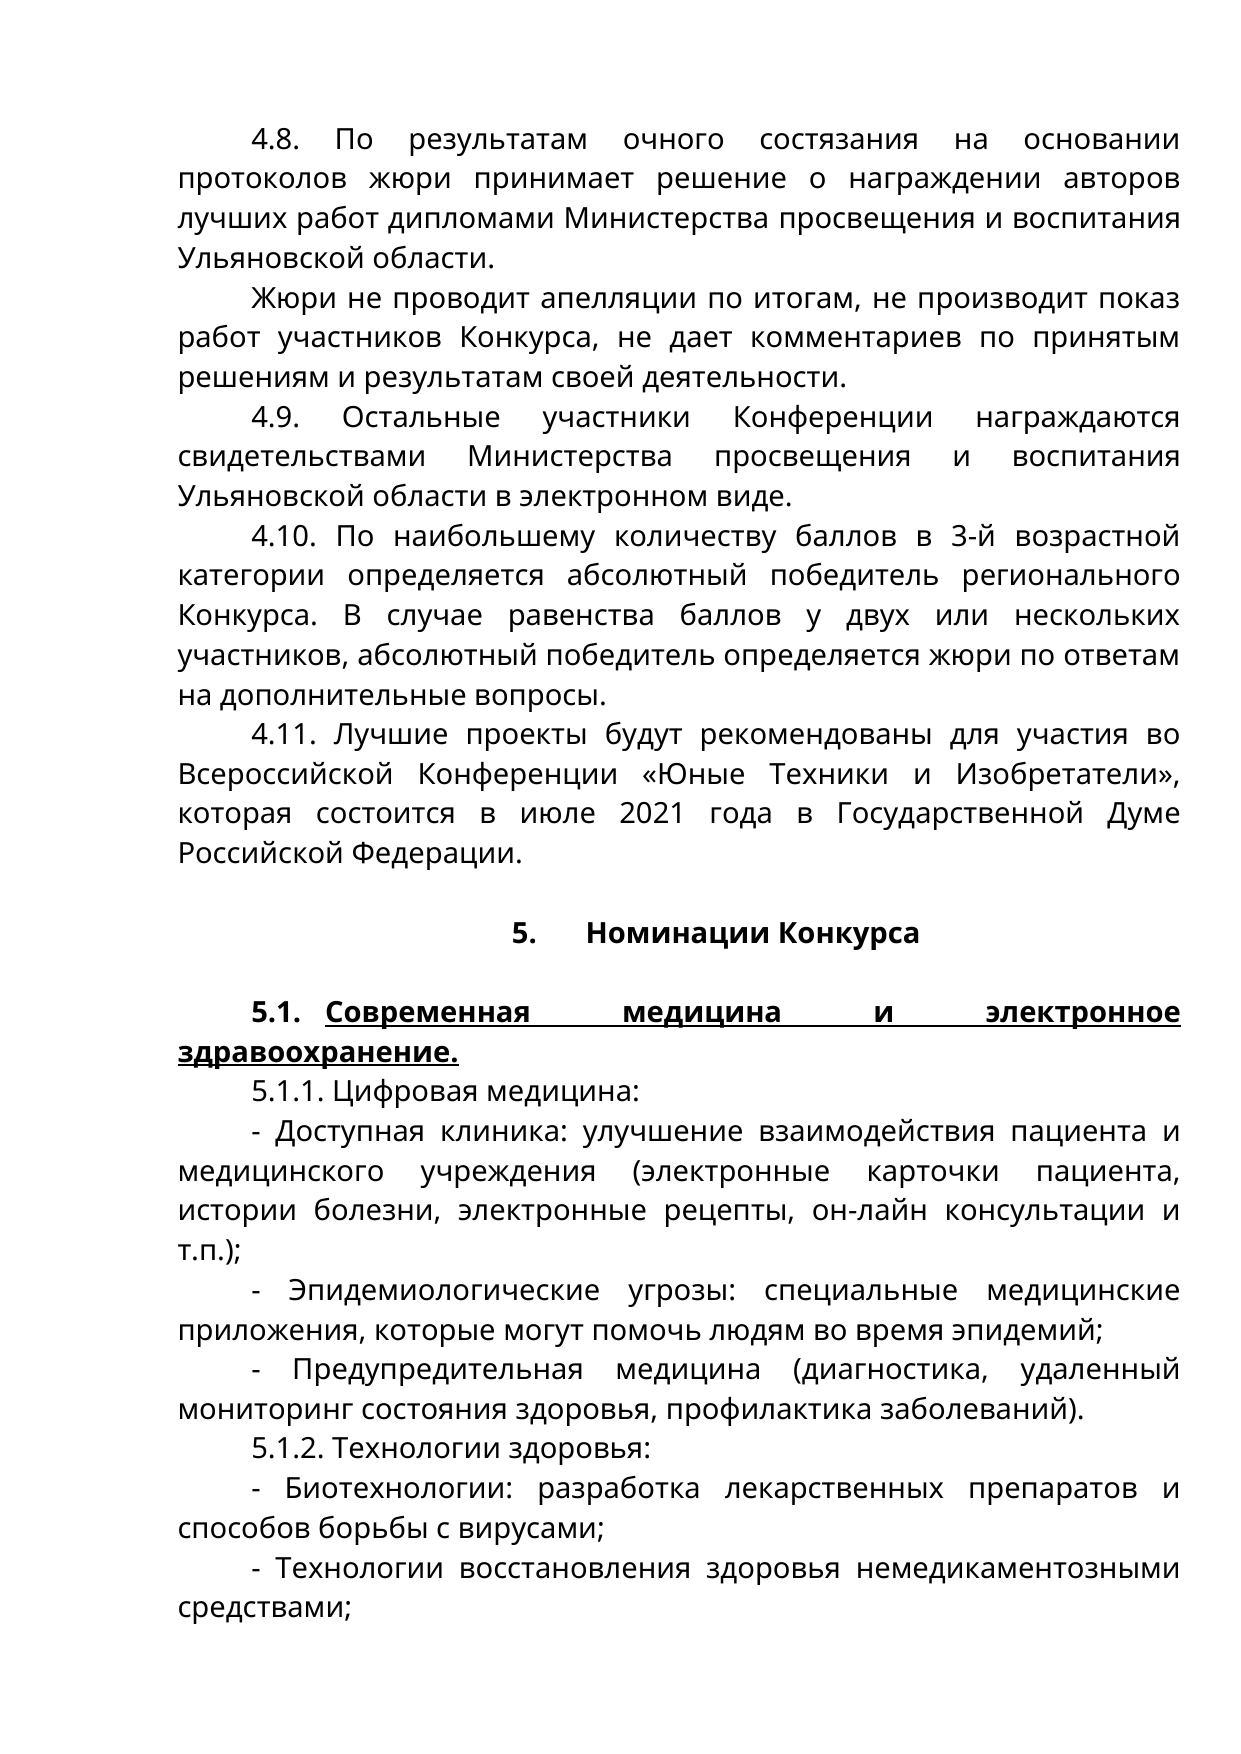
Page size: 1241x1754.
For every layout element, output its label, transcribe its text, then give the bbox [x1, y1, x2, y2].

text 5. Номинации Конкурса [177, 912, 1181, 952]
text 4.9. Остальные участники Конференции награждаются свидетельствами Министерства просвещения и воспитания Ульяновской области в электронном виде. [177, 396, 1181, 515]
text 4.10. По наибольшему количеству баллов в 3-й возрастной категории определяется абсолютный победитель регионального Конкурса. В случае равенства баллов у двух или нескольких участников, абсолютный победитель определяется жюри по ответам на дополнительные вопросы. [177, 515, 1181, 713]
list - Биотехнологии: разработка лекарственных препаратов и способов борьбы с вирусами; [177, 1467, 1181, 1547]
text 4.11. Лучшие проекты будут рекомендованы для участия во Всероссийской Конференции «Юные Техники и Изобретатели», которая состоится в июле 2021 года в Государственной Думе Российской Федерации. [177, 713, 1181, 872]
text Жюри не проводит апелляции по итогам, не производит показ работ участников Конкурса, не дает комментариев по принятым решениям и результатам своей деятельности. [177, 277, 1181, 396]
text 5.1.2. Технологии здоровья: [177, 1428, 1181, 1467]
list - Доступная клиника: улучшение взаимодействия пациента и медицинского учреждения (электронные карточки пациента, истории болезни, электронные рецепты, он-лайн консультации и т.п.); [177, 1110, 1181, 1269]
list - Эпидемиологические угрозы: специальные медицинские приложения, которые могут помочь людям во время эпидемий; [177, 1269, 1181, 1348]
text 5.1. Современная медицина и электронное здравоохранение. [177, 991, 1181, 1071]
list - Предупредительная медицина (диагностика, удаленный мониторинг состояния здоровья, профилактика заболеваний). [177, 1348, 1181, 1428]
text 4.8. По результатам очного состязания на основании протоколов жюри принимает решение о награждении авторов лучших работ дипломами Министерства просвещения и воспитания Ульяновской области. [177, 118, 1181, 277]
list - Технологии восстановления здоровья немедикаментозными средствами; [177, 1547, 1181, 1626]
text 5.1.1. Цифровая медицина: [177, 1071, 1181, 1110]
